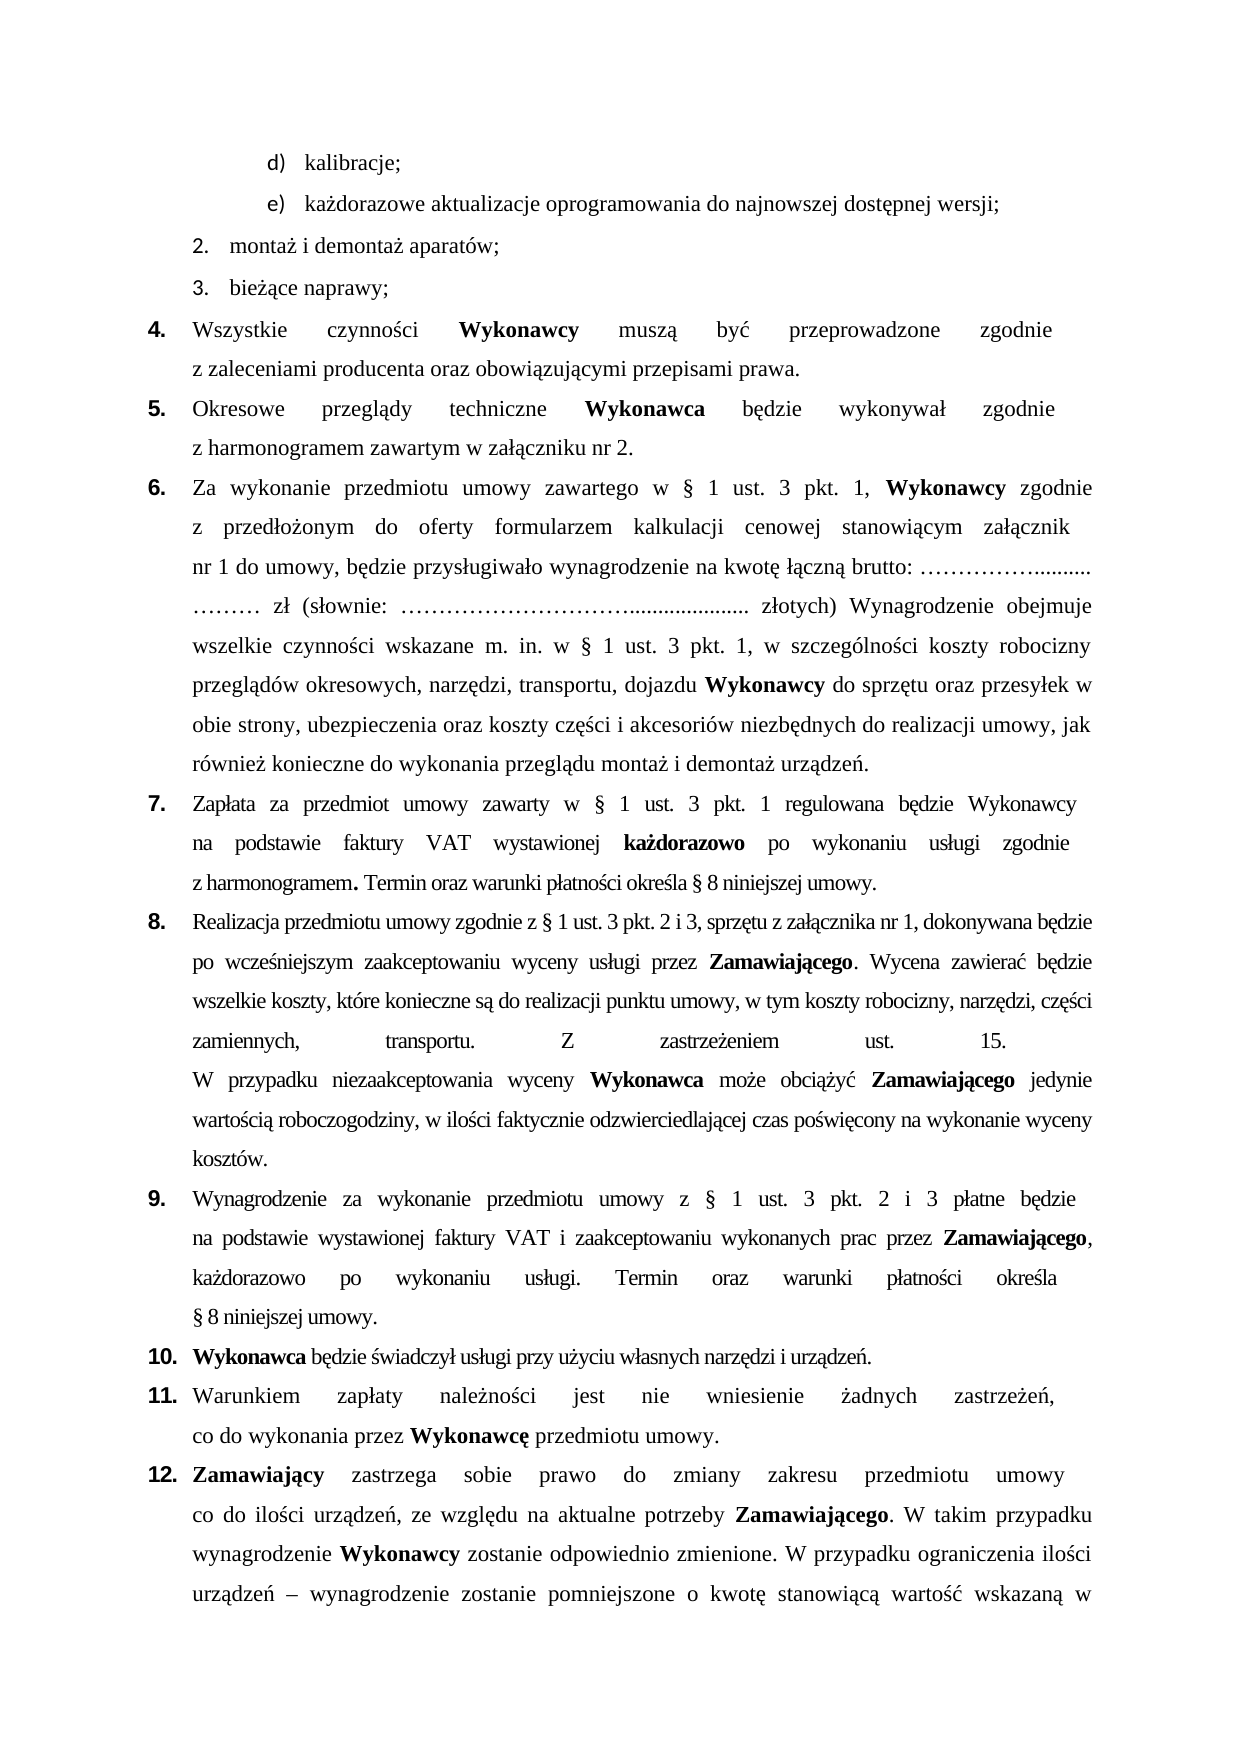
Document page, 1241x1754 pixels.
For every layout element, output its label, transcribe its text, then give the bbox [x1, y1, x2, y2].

list Wszystkie czynności Wykonawcy muszą być przeprowadzone zgodnie z zaleceniami producenta oraz obowiązującymi przepisami prawa. [148, 316, 1093, 381]
list Okresowe przeglądy techniczne Wykonawca będzie wykonywał zgodnie z harmonogramem zawartym w załączniku nr 2. [148, 394, 1093, 461]
list Realizacja przedmiotu umowy zgodnie z § 1 ust. 3 pkt. 2 i 3, sprzętu z załącznika nr 1, dokonywana będzie po wcześniejszym zaakceptowaniu wyceny usługi przez Zamawiającego. Wycena zawierać będzie wszelkie koszty, które konieczne są do realizacji punktu umowy, w tym koszty robocizny, narzędzi, części zamiennych, transportu. Z zastrzeżeniem ust. 15. W przypadku niezaakceptowania wyceny Wykonawca może obciążyć Zamawiającego jedynie wartością roboczogodziny, w ilości faktycznie odzwierciedlającej czas poświęcony na wykonanie wyceny kosztów. [148, 908, 1093, 1171]
list kalibracje; [267, 148, 1093, 176]
list Warunkiem zapłaty należności jest nie wniesienie żadnych zastrzeżeń, co do wykonania przez Wykonawcę przedmiotu umowy. [148, 1382, 1093, 1448]
list każdorazowe aktualizacje oprogramowania do najnowszej dostępnej wersji; [267, 189, 1093, 218]
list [148, 1461, 1093, 1606]
list Zapłata za przedmiot umowy zawarty w § 1 ust. 3 pkt. 1 regulowana będzie Wykonawcy na podstawie faktury VAT wystawionej każdorazowo po wykonaniu usługi zgodnie z harmonogramem. Termin oraz warunki płatności określa § 8 niniejszej umowy. [148, 789, 1093, 895]
list montaż i demontaż aparatów; [192, 232, 1093, 259]
list bieżące naprawy; [192, 273, 1093, 302]
list Wykonawca będzie świadczył usługi przy użyciu własnych narzędzi i urządzeń. [148, 1343, 1093, 1369]
list Za wykonanie przedmiotu umowy zawartego w § 1 ust. 3 pkt. 1, Wykonawcy zgodnie z przedłożonym do oferty formularzem kalkulacji cenowej stanowiącym załącznik nr 1 do umowy, będzie przysługiwało wynagrodzenie na kwotę łączną brutto: ……………..........……… zł (słownie: …………………………..................... złotych) Wynagrodzenie obejmuje wszelkie czynności wskazane m. in. w § 1 ust. 3 pkt. 1, w szczególności koszty robocizny przeglądów okresowych, narzędzi, transportu, dojazdu Wykonawcy do sprzętu oraz przesyłek w obie strony, ubezpieczenia oraz koszty części i akcesoriów niezbędnych do realizacji umowy, jak również konieczne do wykonania przeglądu montaż i demontaż urządzeń. [148, 474, 1093, 776]
list Wynagrodzenie za wykonanie przedmiotu umowy z § 1 ust. 3 pkt. 2 i 3 płatne będzie na podstawie wystawionej faktury VAT i zaakceptowaniu wykonanych prac przez Zamawiającego, każdorazowo po wykonaniu usługi. Termin oraz warunki płatności określa § 8 niniejszej umowy. [148, 1184, 1093, 1329]
